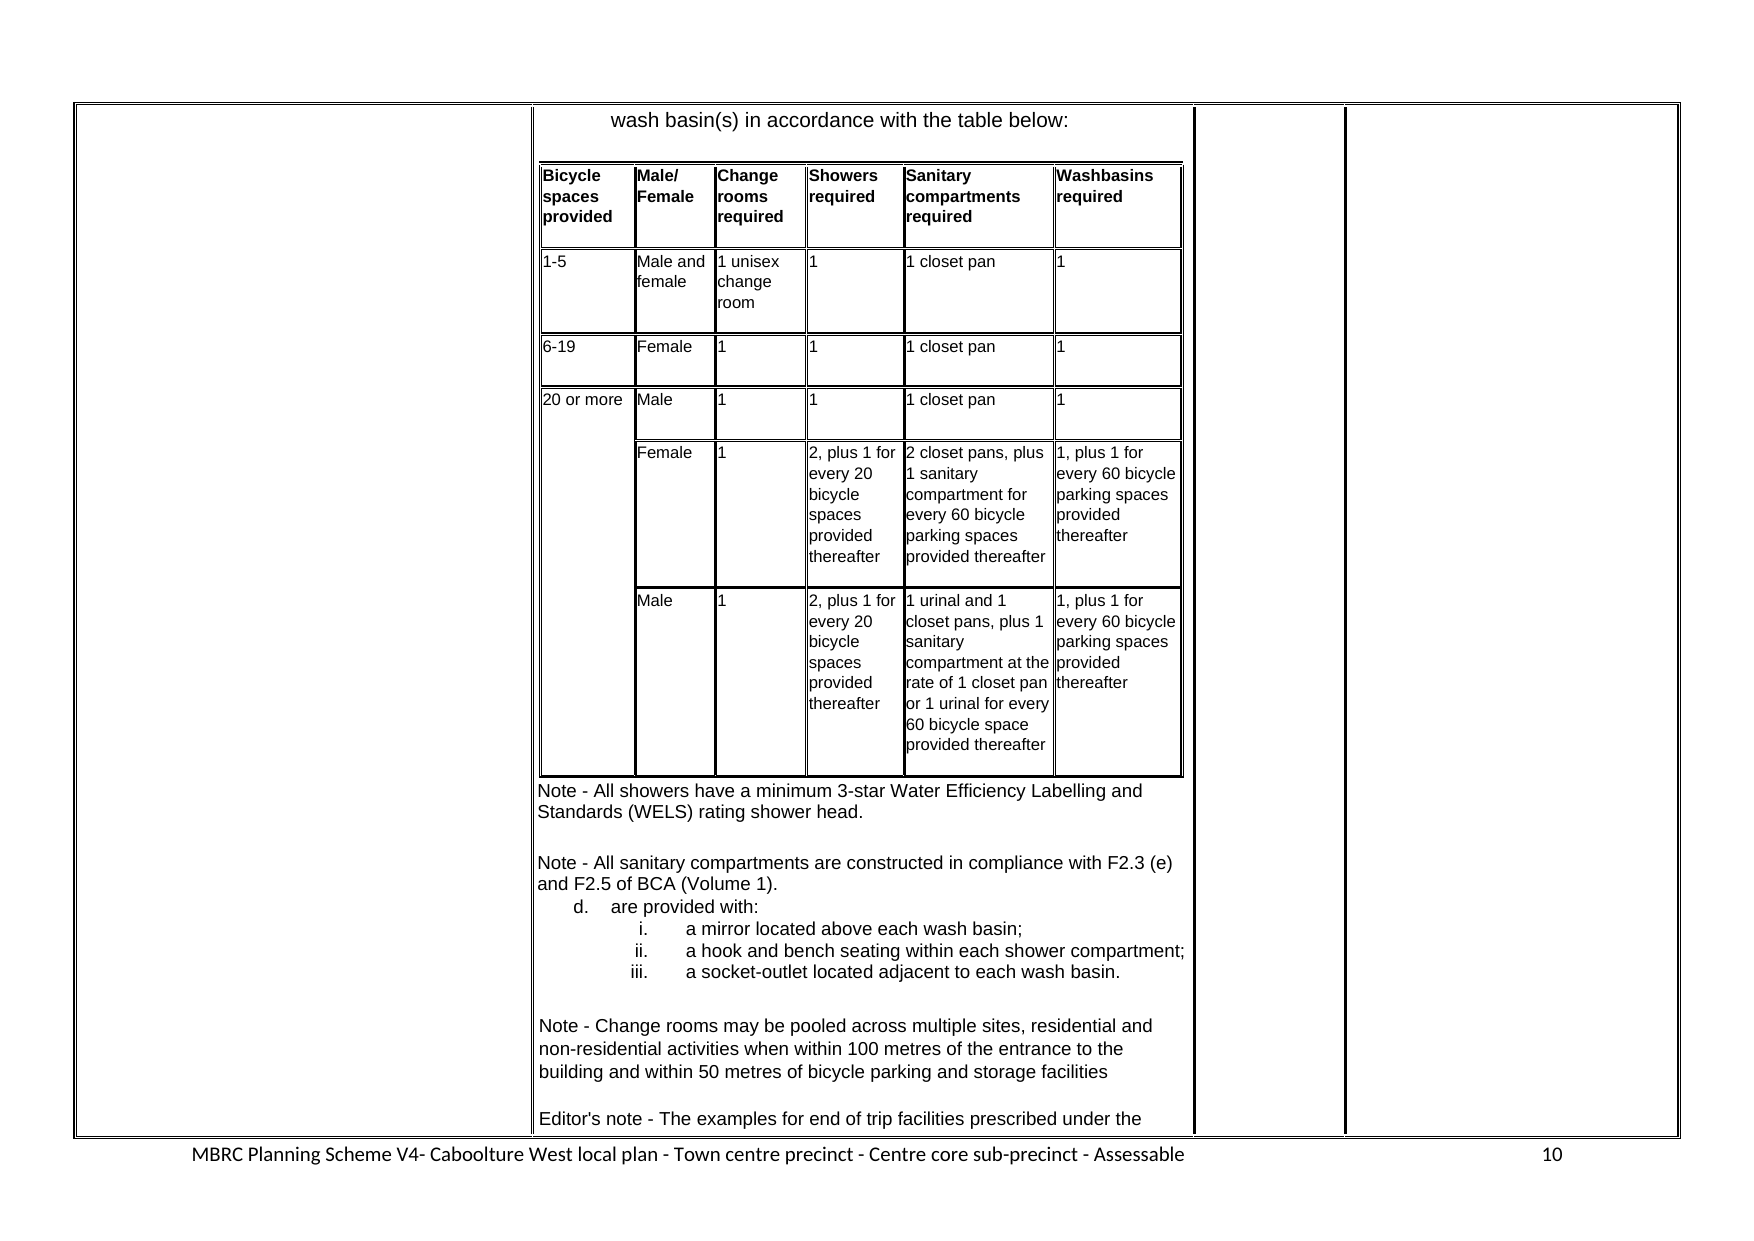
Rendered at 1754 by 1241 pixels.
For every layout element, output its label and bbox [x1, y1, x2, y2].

table_cell [1194, 103, 1345, 1136]
table_cell [533, 103, 1194, 1136]
table_cell [1345, 105, 1677, 1136]
